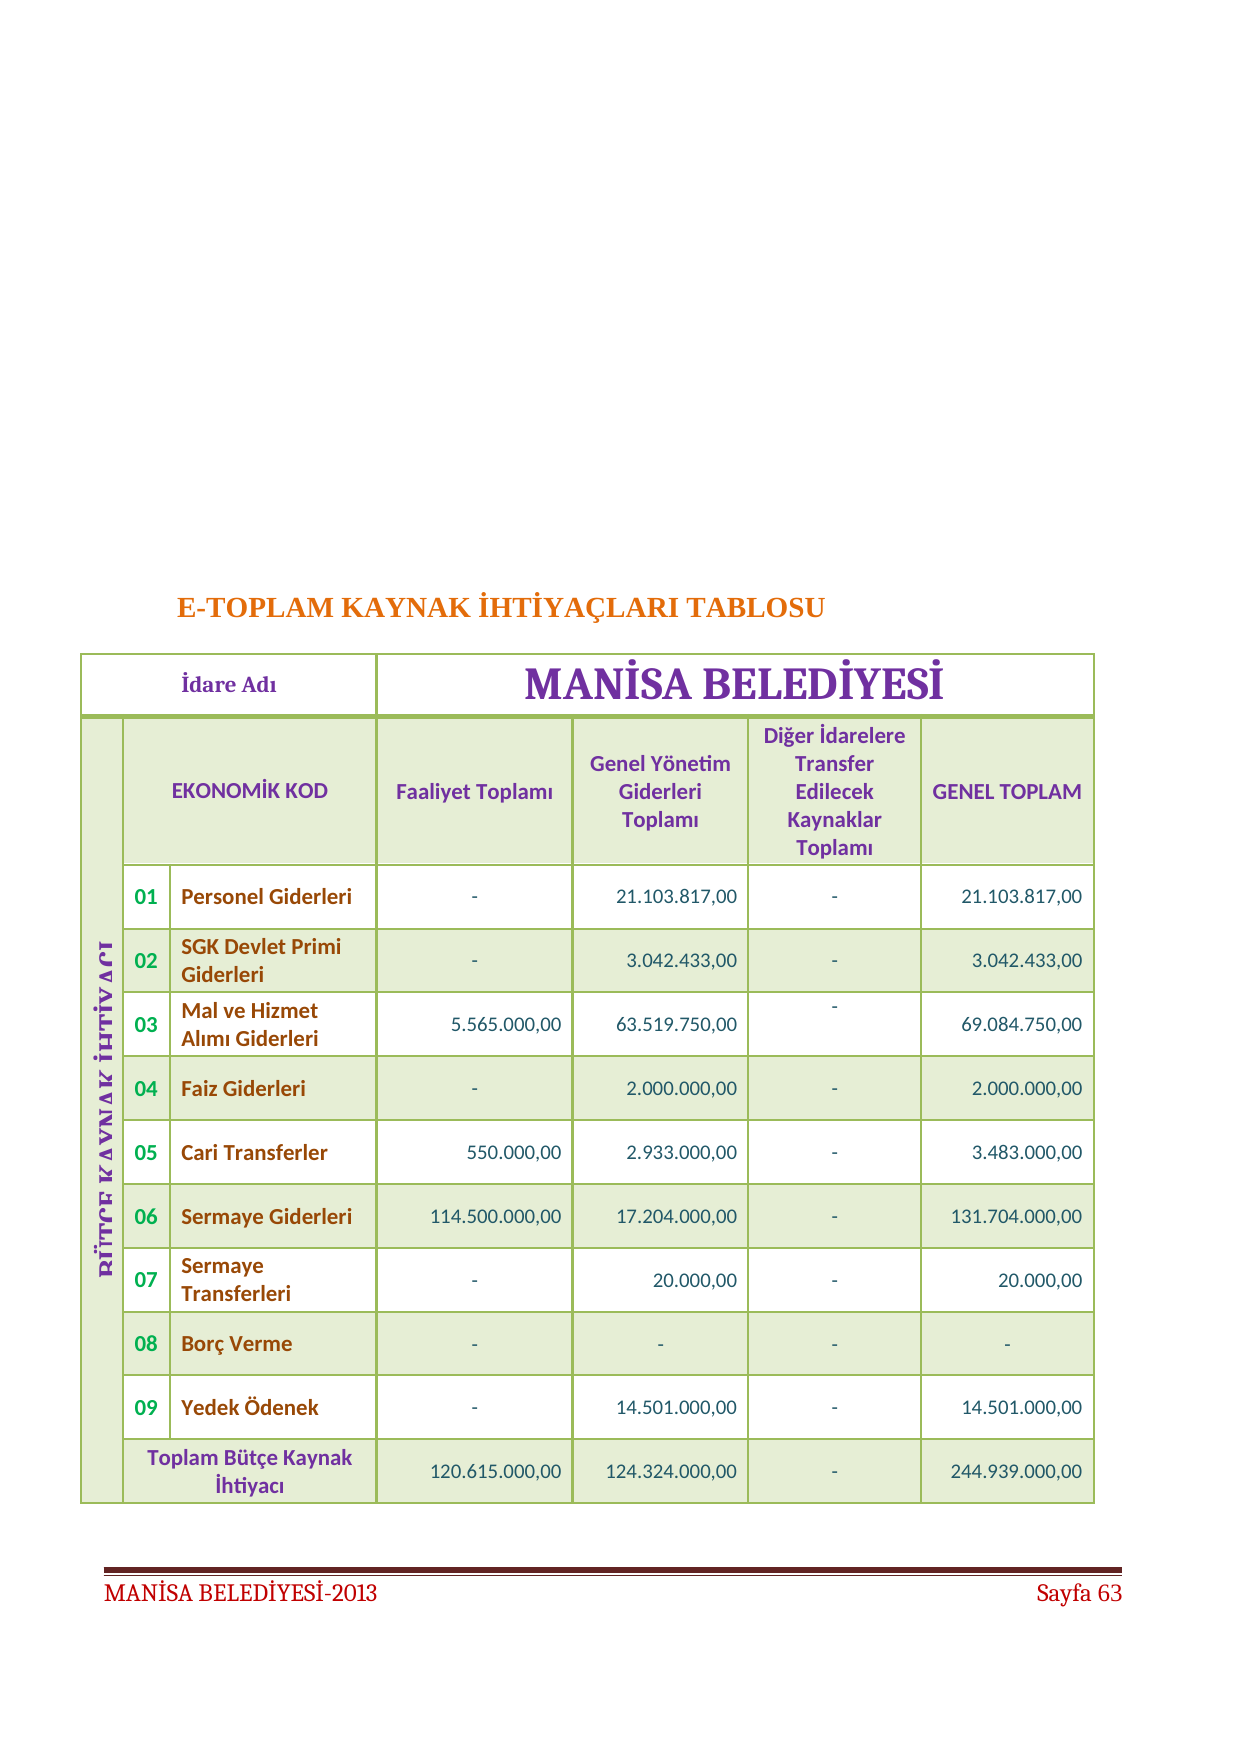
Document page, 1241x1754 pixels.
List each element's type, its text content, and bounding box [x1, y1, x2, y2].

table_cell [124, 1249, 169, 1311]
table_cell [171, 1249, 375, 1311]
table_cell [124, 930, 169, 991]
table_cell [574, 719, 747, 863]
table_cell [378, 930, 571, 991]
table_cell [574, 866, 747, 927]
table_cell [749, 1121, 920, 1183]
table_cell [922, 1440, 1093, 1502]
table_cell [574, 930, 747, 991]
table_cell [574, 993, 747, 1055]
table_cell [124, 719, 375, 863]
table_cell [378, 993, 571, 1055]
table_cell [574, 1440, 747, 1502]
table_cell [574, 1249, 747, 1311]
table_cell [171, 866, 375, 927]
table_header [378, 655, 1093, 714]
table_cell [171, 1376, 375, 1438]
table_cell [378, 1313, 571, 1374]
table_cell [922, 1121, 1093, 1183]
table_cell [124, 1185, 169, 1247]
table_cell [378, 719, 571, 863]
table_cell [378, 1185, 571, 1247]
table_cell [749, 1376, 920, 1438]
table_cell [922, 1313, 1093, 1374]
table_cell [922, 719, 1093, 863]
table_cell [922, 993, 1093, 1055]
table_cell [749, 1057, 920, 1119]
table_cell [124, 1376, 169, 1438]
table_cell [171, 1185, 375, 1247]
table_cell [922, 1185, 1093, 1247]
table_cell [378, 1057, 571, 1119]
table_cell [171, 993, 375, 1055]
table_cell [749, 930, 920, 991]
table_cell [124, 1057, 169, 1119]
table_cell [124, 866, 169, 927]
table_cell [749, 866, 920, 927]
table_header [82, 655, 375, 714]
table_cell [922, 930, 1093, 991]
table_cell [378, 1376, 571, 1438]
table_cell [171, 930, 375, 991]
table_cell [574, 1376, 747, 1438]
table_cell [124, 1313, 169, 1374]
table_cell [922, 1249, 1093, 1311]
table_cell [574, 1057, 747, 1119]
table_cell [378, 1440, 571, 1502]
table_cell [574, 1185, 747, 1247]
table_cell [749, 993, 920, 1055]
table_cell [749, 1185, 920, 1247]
text E-TOPLAM KAYNAK İHTİYAÇLARI TABLOSU [177, 590, 1122, 624]
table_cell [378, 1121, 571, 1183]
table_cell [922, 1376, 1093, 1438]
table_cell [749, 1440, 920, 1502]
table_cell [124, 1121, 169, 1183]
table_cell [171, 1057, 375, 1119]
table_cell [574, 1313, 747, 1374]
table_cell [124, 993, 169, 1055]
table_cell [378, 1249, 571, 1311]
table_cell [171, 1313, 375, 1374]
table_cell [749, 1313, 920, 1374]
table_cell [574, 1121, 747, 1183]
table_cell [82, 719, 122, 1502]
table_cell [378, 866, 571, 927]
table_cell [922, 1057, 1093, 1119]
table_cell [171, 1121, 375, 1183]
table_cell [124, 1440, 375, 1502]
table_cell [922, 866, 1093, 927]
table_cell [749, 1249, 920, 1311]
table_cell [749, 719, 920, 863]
